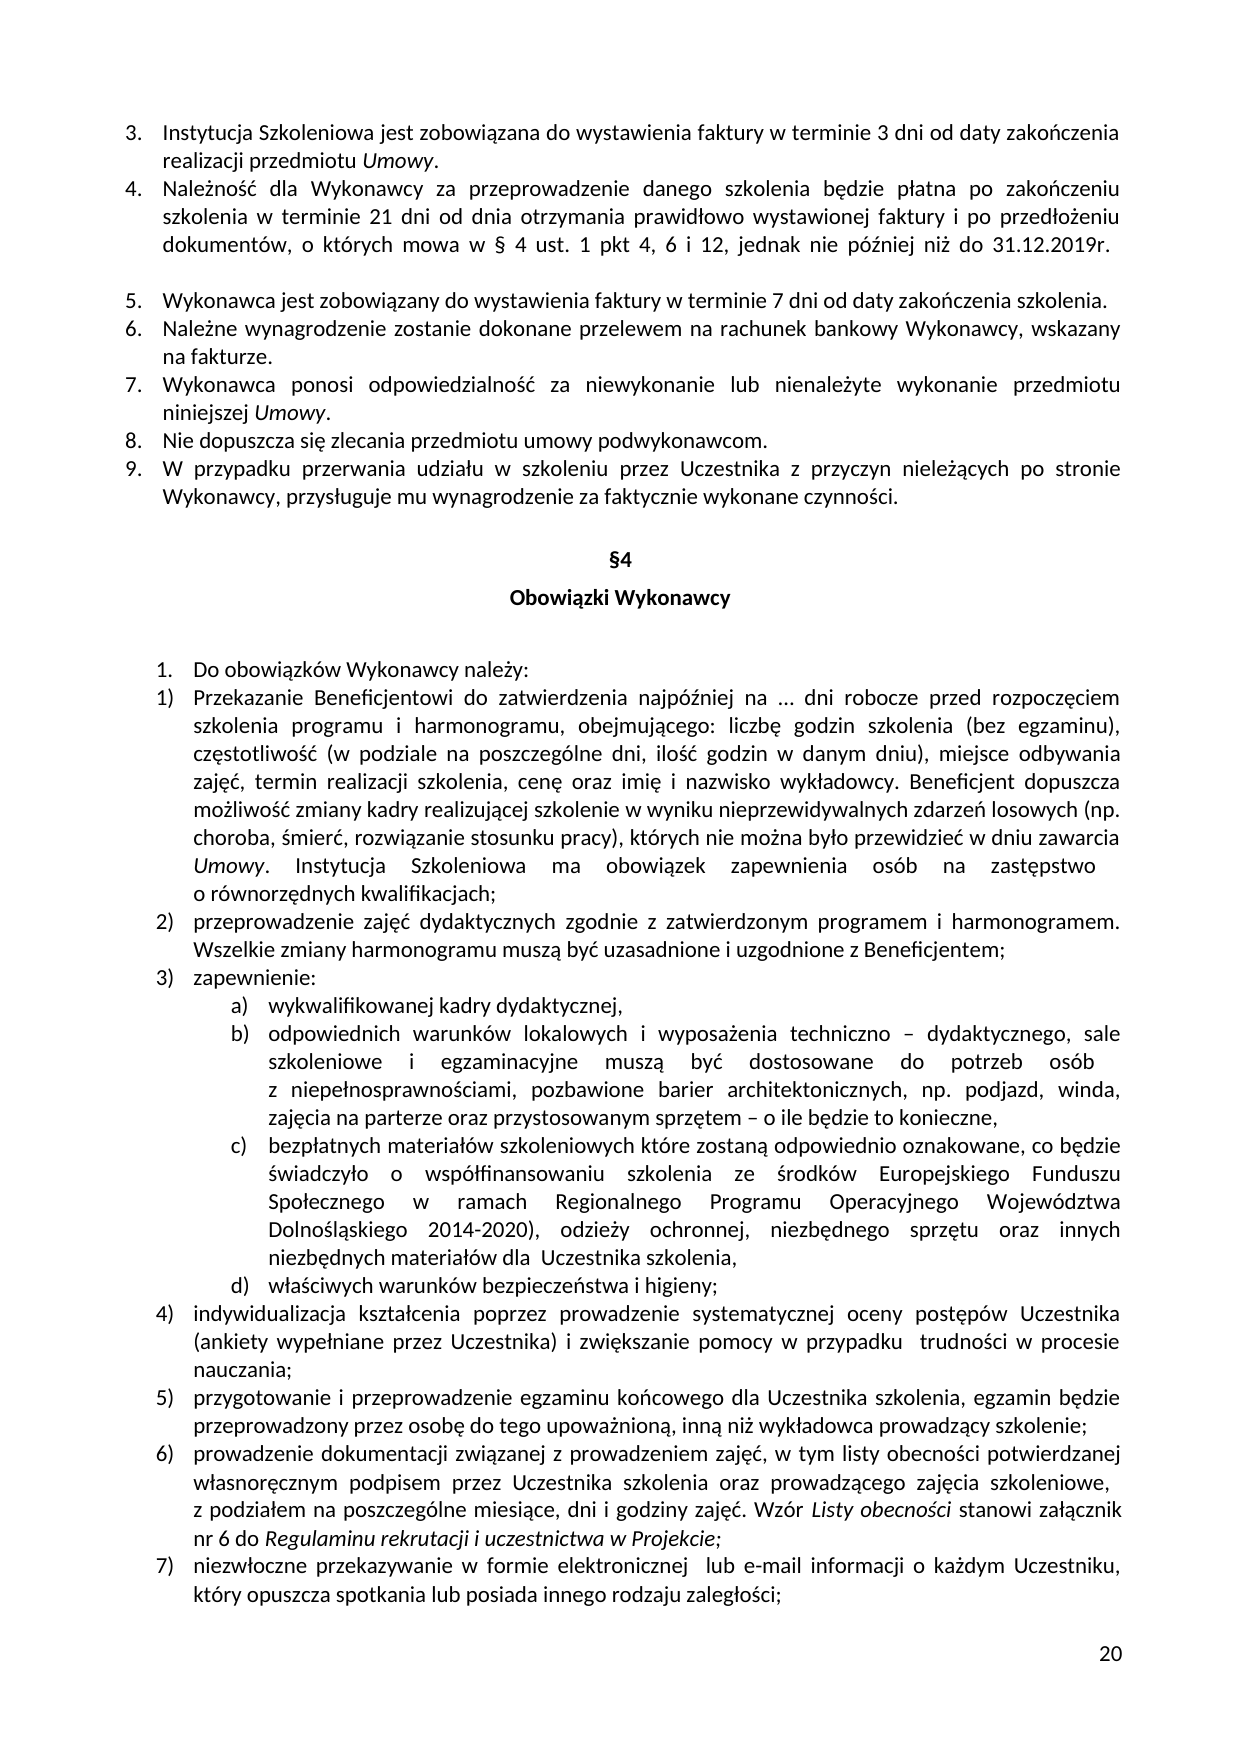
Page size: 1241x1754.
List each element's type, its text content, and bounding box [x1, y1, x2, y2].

list Należne wynagrodzenie zostanie dokonane przelewem na rachunek bankowy Wykonawcy, wskazany na fakturze. [125, 314, 1122, 370]
list zapewnienie: [156, 963, 1122, 991]
list Przekazanie Beneficjentowi do zatwierdzenia najpóźniej na … dni robocze przed rozpoczęciem szkolenia programu i harmonogramu, obejmującego: liczbę godzin szkolenia (bez egzaminu), częstotliwość (w podziale na poszczególne dni, ilość godzin w danym dniu), miejsce odbywania zajęć, termin realizacji szkolenia, cenę oraz imię i nazwisko wykładowcy. Beneficjent dopuszcza możliwość zmiany kadry realizującej szkolenie w wyniku nieprzewidywalnych zdarzeń losowych (np. choroba, śmierć, rozwiązanie stosunku pracy), których nie można było przewidzieć w dniu zawarcia Umowy. Instytucja Szkoleniowa ma obowiązek zapewnienia osób na zastępstwo o równorzędnych kwalifikacjach; [156, 683, 1122, 907]
list W przypadku przerwania udziału w szkoleniu przez Uczestnika z przyczyn nieleżących po stronie Wykonawcy, przysługuje mu wynagrodzenie za faktycznie wykonane czynności. [125, 454, 1122, 510]
list bezpłatnych materiałów szkoleniowych które zostaną odpowiednio oznakowane, co będzie świadczyło o współfinansowaniu szkolenia ze środków Europejskiego Funduszu Społecznego w ramach Regionalnego Programu Operacyjnego Województwa Dolnośląskiego 2014-2020), odzieży ochronnej, niezbędnego sprzętu oraz innych niezbędnych materiałów dla Uczestnika szkolenia, [231, 1131, 1122, 1271]
list Wykonawca jest zobowiązany do wystawienia faktury w terminie 7 dni od daty zakończenia szkolenia. [125, 286, 1122, 314]
list prowadzenie dokumentacji związanej z prowadzeniem zajęć, w tym listy obecności potwierdzanej własnoręcznym podpisem przez Uczestnika szkolenia oraz prowadzącego zajęcia szkoleniowe, z podziałem na poszczególne miesiące, dni i godziny zajęć. Wzór Listy obecności stanowi załącznik nr 6 do Regulaminu rekrutacji i uczestnictwa w Projekcie; [156, 1439, 1122, 1552]
list Wykonawca ponosi odpowiedzialność za niewykonanie lub nienależyte wykonanie przedmiotu niniejszej Umowy. [125, 370, 1122, 426]
list przeprowadzenie zajęć dydaktycznych zgodnie z zatwierdzonym programem i harmonogramem. Wszelkie zmiany harmonogramu muszą być uzasadnione i uzgodnione z Beneficjentem; [156, 907, 1122, 963]
list odpowiednich warunków lokalowych i wyposażenia techniczno – dydaktycznego, sale szkoleniowe i egzaminacyjne muszą być dostosowane do potrzeb osób z niepełnosprawnościami, pozbawione barier architektonicznych, np. podjazd, winda, zajęcia na parterze oraz przystosowanym sprzętem – o ile będzie to konieczne, [231, 1019, 1122, 1131]
list indywidualizacja kształcenia poprzez prowadzenie systematycznej oceny postępów Uczestnika (ankiety wypełniane przez Uczestnika) i zwiększanie pomocy w przypadku trudności w procesie nauczania; [156, 1299, 1122, 1383]
list Do obowiązków Wykonawcy należy: [156, 655, 1122, 683]
text §4 [118, 545, 1122, 573]
text Obowiązki Wykonawcy [118, 583, 1122, 611]
list wykwalifikowanej kadry dydaktycznej, [231, 991, 1122, 1019]
list Należność dla Wykonawcy za przeprowadzenie danego szkolenia będzie płatna po zakończeniu szkolenia w terminie 21 dni od dnia otrzymania prawidłowo wystawionej faktury i po przedłożeniu dokumentów, o których mowa w § 4 ust. 1 pkt 4, 6 i 12, jednak nie później niż do 31.12.2019r. [125, 174, 1122, 286]
list właściwych warunków bezpieczeństwa i higieny; [231, 1271, 1122, 1299]
list niezwłoczne przekazywanie w formie elektronicznej lub e-mail informacji o każdym Uczestniku, który opuszcza spotkania lub posiada innego rodzaju zaległości; [156, 1552, 1122, 1608]
list przygotowanie i przeprowadzenie egzaminu końcowego dla Uczestnika szkolenia, egzamin będzie przeprowadzony przez osobę do tego upoważnioną, inną niż wykładowca prowadzący szkolenie; [156, 1383, 1122, 1439]
list Nie dopuszcza się zlecania przedmiotu umowy podwykonawcom. [125, 426, 1122, 454]
list Instytucja Szkoleniowa jest zobowiązana do wystawienia faktury w terminie 3 dni od daty zakończenia realizacji przedmiotu Umowy. [125, 118, 1122, 174]
